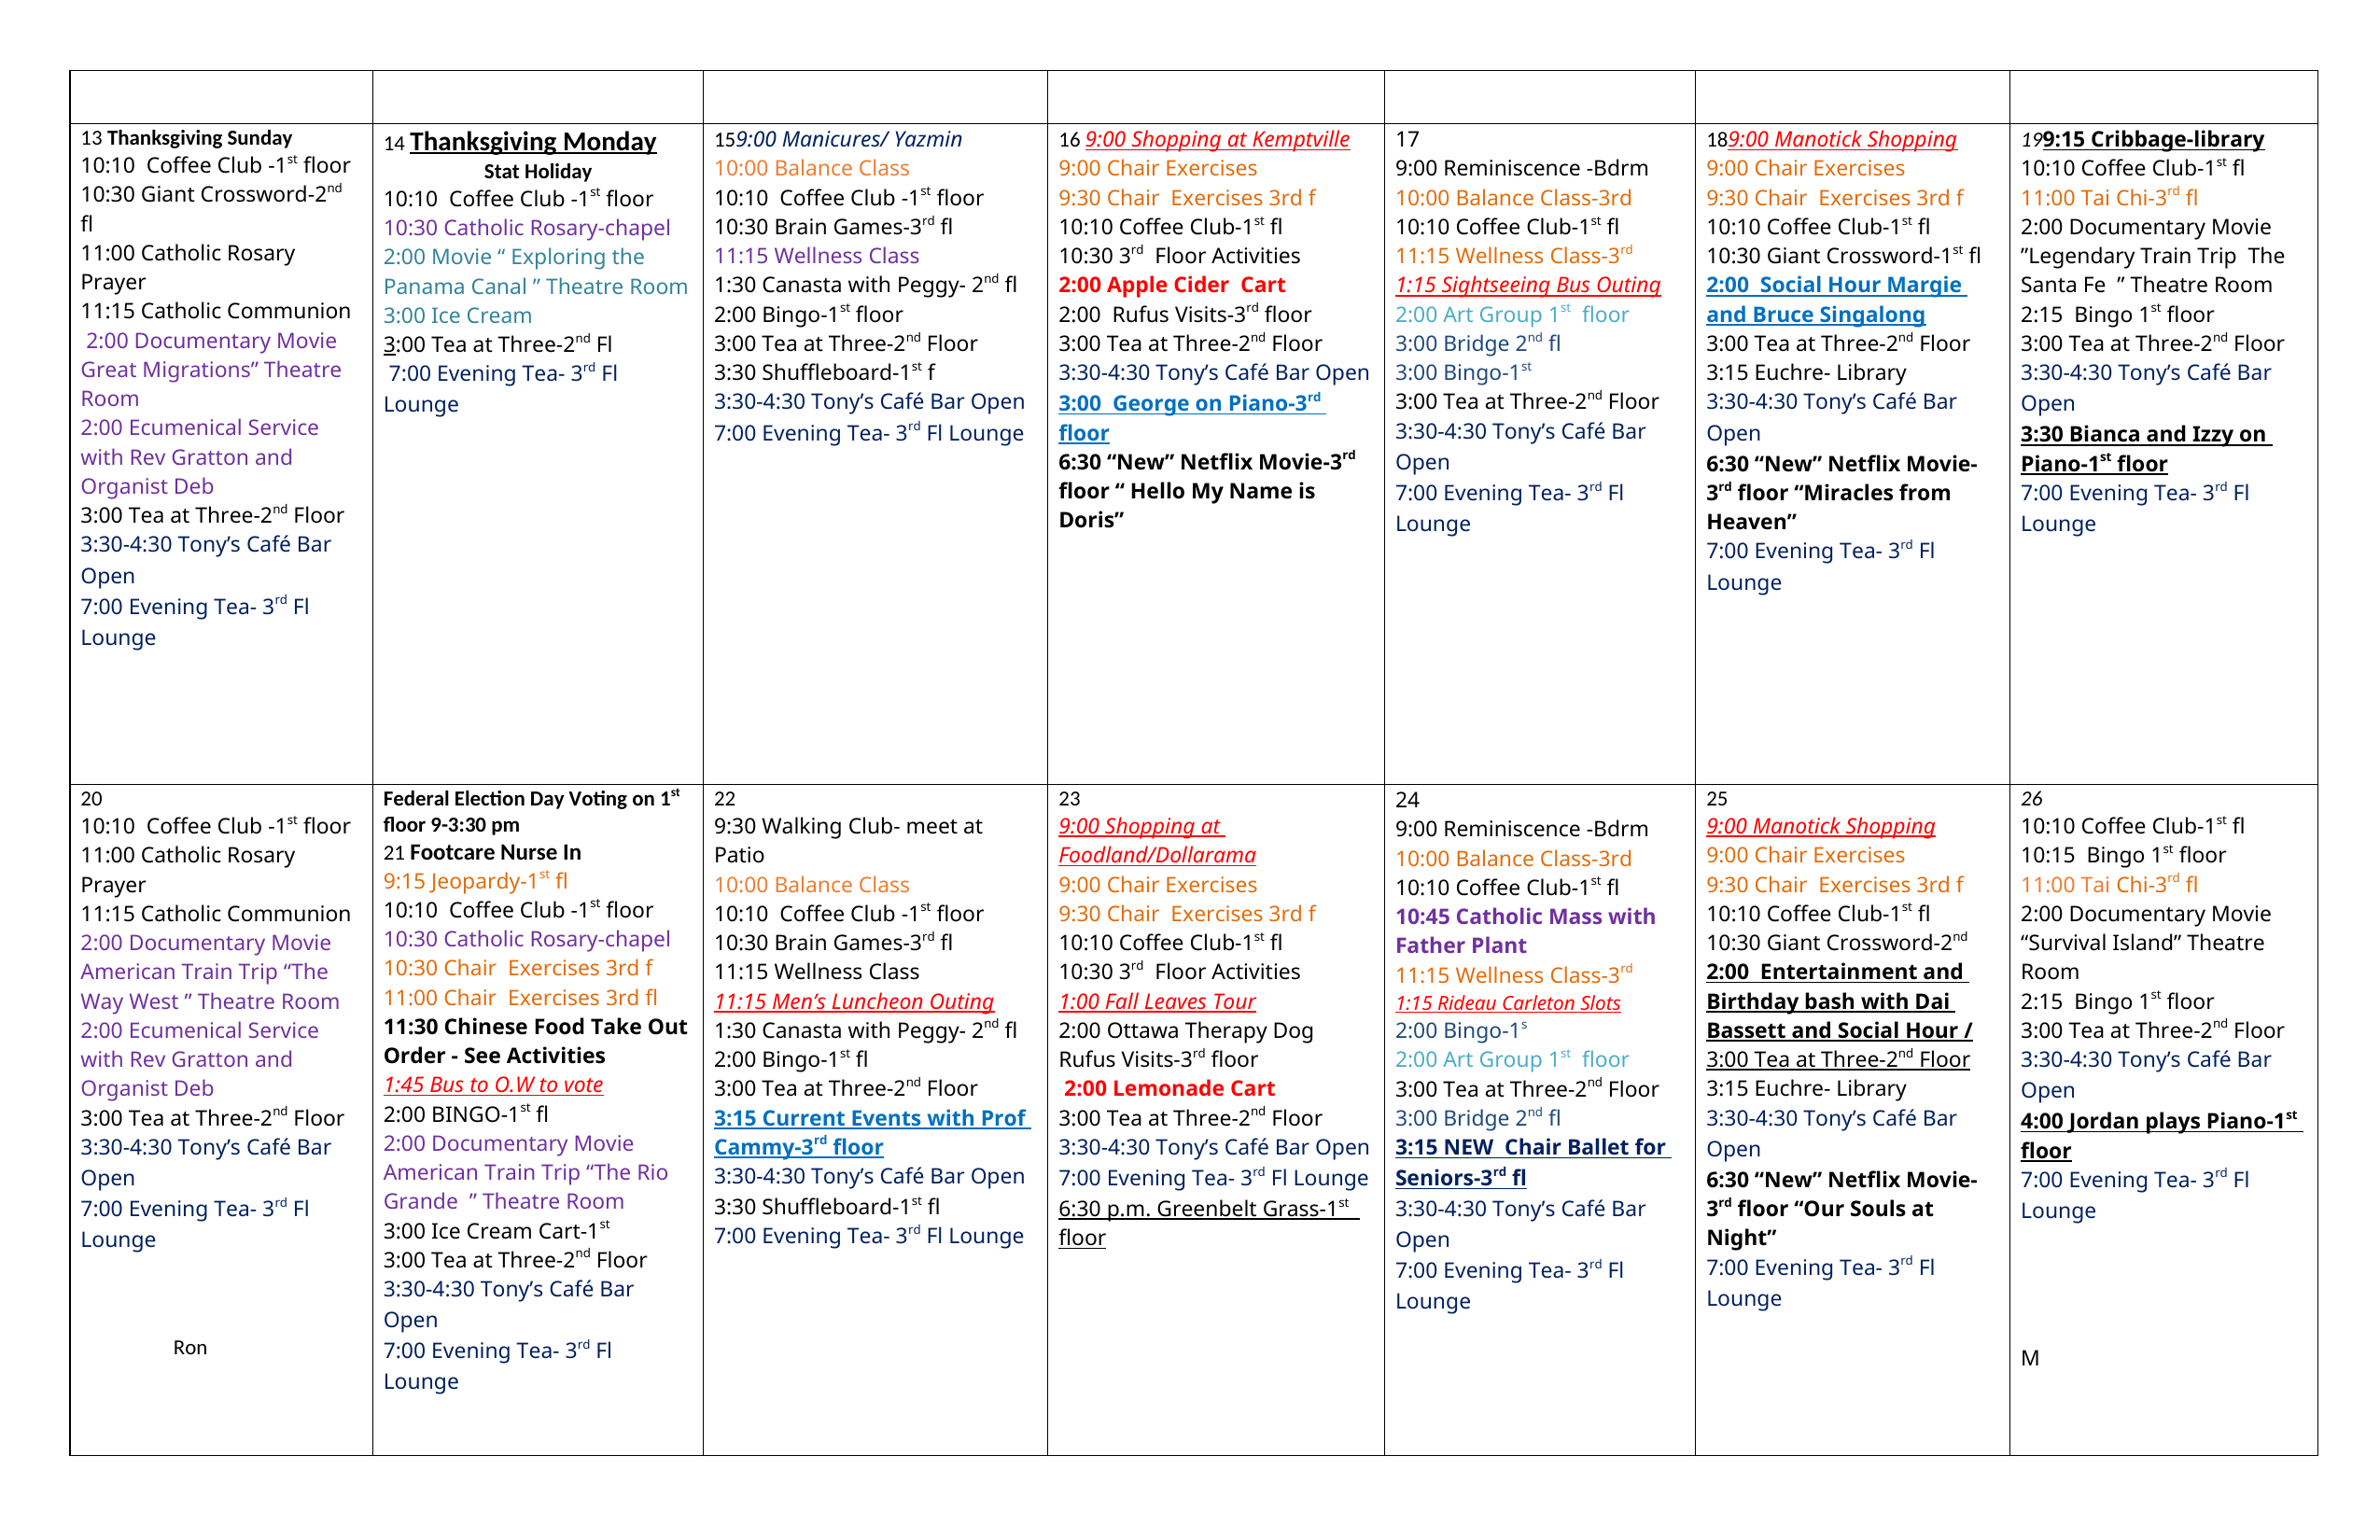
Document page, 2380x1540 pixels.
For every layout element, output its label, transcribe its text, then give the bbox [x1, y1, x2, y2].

table_cell 24 9:00 Reminiscence -Bdrm 10:00 Balance Class-3rd 10:10 Coffee Club-1st fl 10:45 Catholic Mass with Father Plant 11:15 Wellness Class-3rd 1:15 Rideau Carleton Slots 2:00 Bingo-1s 2:00 Art Group 1st floor 3:00 Tea at Three-2nd Floor 3:00 Bridge 2nd fl 3:15 NEW Chair Ballet for Seniors-3rd fl 3:30-4:30 Tony’s Café Bar Open 7:00 Evening Tea- 3rd Fl Lounge [1385, 785, 1695, 1455]
table_cell 159:00 Manicures/ Yazmin 10:00 Balance Class 10:10 Coffee Club -1st floor 10:30 Brain Games-3rd fl 11:15 Wellness Class 1:30 Canasta with Peggy- 2nd fl 2:00 Bingo-1st floor 3:00 Tea at Three-2nd Floor 3:30 Shuffleboard-1st f 3:30-4:30 Tony’s Café Bar Open 7:00 Evening Tea- 3rd Fl Lounge [704, 124, 1047, 784]
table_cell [1385, 71, 1695, 123]
table_cell 16 9:00 Shopping at Kemptville 9:00 Chair Exercises 9:30 Chair Exercises 3rd f 10:10 Coffee Club-1st fl 10:30 3rd Floor Activities 2:00 Apple Cider Cart 2:00 Rufus Visits-3rd floor 3:00 Tea at Three-2nd Floor 3:30-4:30 Tony’s Café Bar Open 3:00 George on Piano-3rd floor 6:30 “New” Netflix Movie-3rd floor “ Hello My Name is Doris” [1048, 124, 1384, 784]
table_cell 20 10:10 Coffee Club -1st floor 11:00 Catholic Rosary Prayer 11:15 Catholic Communion 2:00 Documentary Movie American Train Trip “The Way West ” Theatre Room 2:00 Ecumenical Service with Rev Gratton and Organist Deb 3:00 Tea at Three-2nd Floor 3:30-4:30 Tony’s Café Bar Open 7:00 Evening Tea- 3rd Fl Lounge Ron [71, 785, 372, 1455]
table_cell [2010, 71, 2317, 123]
table_cell 23 9:00 Shopping at Foodland/Dollarama 9:00 Chair Exercises 9:30 Chair Exercises 3rd f 10:10 Coffee Club-1st fl 10:30 3rd Floor Activities 1:00 Fall Leaves Tour 2:00 Ottawa Therapy Dog Rufus Visits-3rd floor 2:00 Lemonade Cart 3:00 Tea at Three-2nd Floor 3:30-4:30 Tony’s Café Bar Open 7:00 Evening Tea- 3rd Fl Lounge 6:30 p.m. Greenbelt Grass-1st floor [1048, 785, 1384, 1455]
table_cell 17 9:00 Reminiscence -Bdrm 10:00 Balance Class-3rd 10:10 Coffee Club-1st fl 11:15 Wellness Class-3rd 1:15 Sightseeing Bus Outing 2:00 Art Group 1st floor 3:00 Bridge 2nd fl 3:00 Bingo-1st 3:00 Tea at Three-2nd Floor 3:30-4:30 Tony’s Café Bar Open 7:00 Evening Tea- 3rd Fl Lounge [1385, 124, 1695, 784]
table_cell 13 Thanksgiving Sunday 10:10 Coffee Club -1st floor 10:30 Giant Crossword-2nd fl 11:00 Catholic Rosary Prayer 11:15 Catholic Communion 2:00 Documentary Movie Great Migrations” Theatre Room 2:00 Ecumenical Service with Rev Gratton and Organist Deb 3:00 Tea at Three-2nd Floor 3:30-4:30 Tony’s Café Bar Open 7:00 Evening Tea- 3rd Fl Lounge [71, 124, 372, 784]
table_cell 199:15 Cribbage-library 10:10 Coffee Club-1st fl 11:00 Tai Chi-3rd fl 2:00 Documentary Movie ”Legendary Train Trip The Santa Fe ” Theatre Room 2:15 Bingo 1st floor 3:00 Tea at Three-2nd Floor 3:30-4:30 Tony’s Café Bar Open 3:30 Bianca and Izzy on Piano-1st floor 7:00 Evening Tea- 3rd Fl Lounge [2010, 124, 2317, 784]
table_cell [1696, 71, 2009, 123]
table_cell 26 10:10 Coffee Club-1st fl 10:15 Bingo 1st floor 11:00 Tai Chi-3rd fl 2:00 Documentary Movie “Survival Island” Theatre Room 2:15 Bingo 1st floor 3:00 Tea at Three-2nd Floor 3:30-4:30 Tony’s Café Bar Open 4:00 Jordan plays Piano-1st floor 7:00 Evening Tea- 3rd Fl Lounge M [2010, 785, 2317, 1455]
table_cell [373, 71, 703, 123]
table_cell 25 9:00 Manotick Shopping 9:00 Chair Exercises 9:30 Chair Exercises 3rd f 10:10 Coffee Club-1st fl 10:30 Giant Crossword-2nd 2:00 Entertainment and Birthday bash with Dai Bassett and Social Hour / 3:00 Tea at Three-2nd Floor 3:15 Euchre- Library 3:30-4:30 Tony’s Café Bar Open 6:30 “New” Netflix Movie-3rd floor “Our Souls at Night” 7:00 Evening Tea- 3rd Fl Lounge [1696, 785, 2009, 1455]
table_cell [1048, 71, 1384, 123]
table_cell 14 Thanksgiving Monday Stat Holiday 10:10 Coffee Club -1st floor 10:30 Catholic Rosary-chapel 2:00 Movie “ Exploring the Panama Canal ” Theatre Room 3:00 Ice Cream 3:00 Tea at Three-2nd Fl 7:00 Evening Tea- 3rd Fl Lounge [373, 124, 703, 784]
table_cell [704, 71, 1047, 123]
table_cell 22 9:30 Walking Club- meet at Patio 10:00 Balance Class 10:10 Coffee Club -1st floor 10:30 Brain Games-3rd fl 11:15 Wellness Class 11:15 Men’s Luncheon Outing 1:30 Canasta with Peggy- 2nd fl 2:00 Bingo-1st fl 3:00 Tea at Three-2nd Floor 3:15 Current Events with Prof Cammy-3rd floor 3:30-4:30 Tony’s Café Bar Open 3:30 Shuffleboard-1st fl 7:00 Evening Tea- 3rd Fl Lounge [704, 785, 1047, 1455]
table_cell 189:00 Manotick Shopping 9:00 Chair Exercises 9:30 Chair Exercises 3rd f 10:10 Coffee Club-1st fl 10:30 Giant Crossword-1st fl 2:00 Social Hour Margie and Bruce Singalong 3:00 Tea at Three-2nd Floor 3:15 Euchre- Library 3:30-4:30 Tony’s Café Bar Open 6:30 “New” Netflix Movie-3rd floor “Miracles from Heaven” 7:00 Evening Tea- 3rd Fl Lounge [1696, 124, 2009, 784]
table_cell Federal Election Day Voting on 1st floor 9-3:30 pm 21 Footcare Nurse In 9:15 Jeopardy-1st fl 10:10 Coffee Club -1st floor 10:30 Catholic Rosary-chapel 10:30 Chair Exercises 3rd f 11:00 Chair Exercises 3rd fl 11:30 Chinese Food Take Out Order - See Activities 1:45 Bus to O.W to vote 2:00 BINGO-1st fl 2:00 Documentary Movie American Train Trip “The Rio Grande ” Theatre Room 3:00 Ice Cream Cart-1st 3:00 Tea at Three-2nd Floor 3:30-4:30 Tony’s Café Bar Open 7:00 Evening Tea- 3rd Fl Lounge [373, 785, 703, 1455]
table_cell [71, 71, 372, 123]
